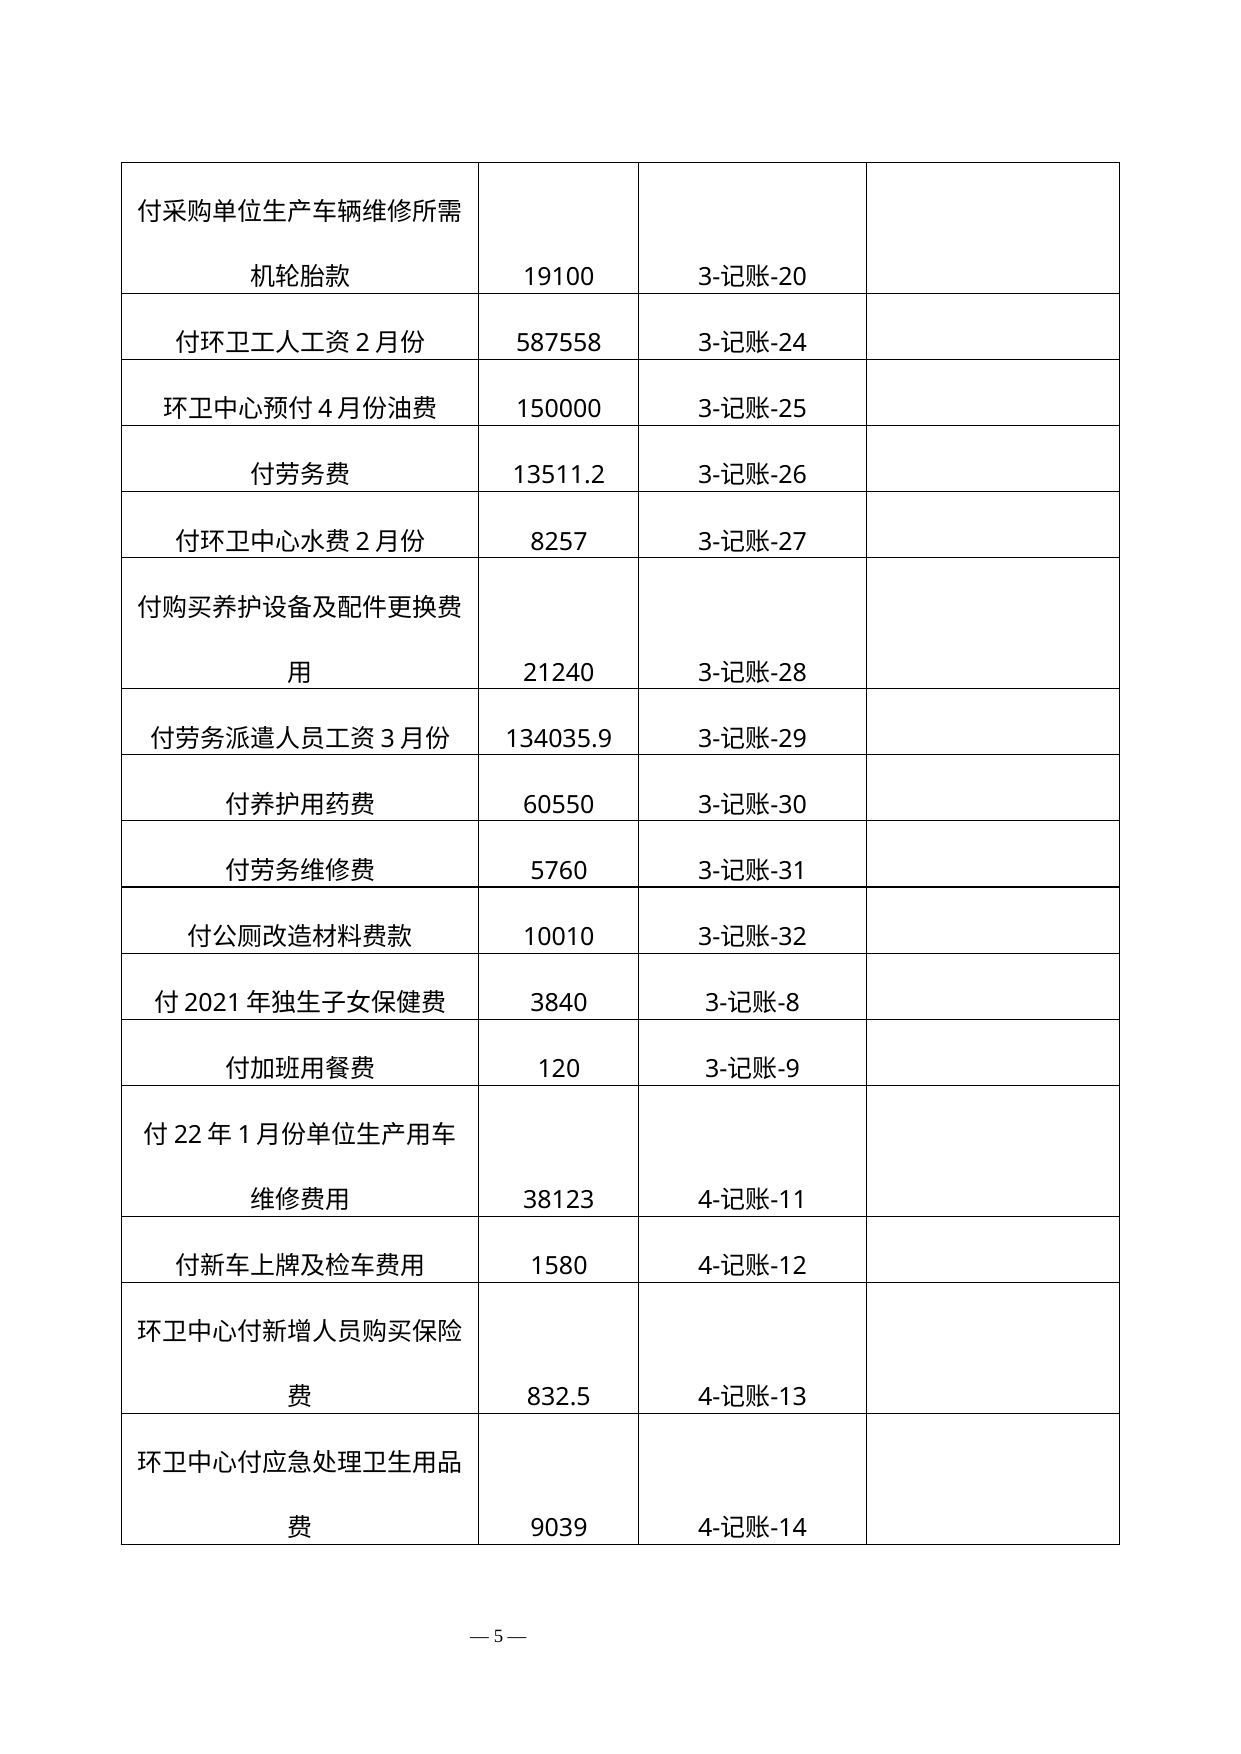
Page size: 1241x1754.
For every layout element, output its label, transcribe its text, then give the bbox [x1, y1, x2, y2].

table_cell 付购买养护设备及配件更换费用 [122, 558, 478, 688]
table_cell [867, 558, 1119, 688]
table_cell 4-记账-14 [639, 1414, 866, 1544]
table_cell 134035.9 [479, 689, 638, 754]
table_cell [867, 821, 1119, 886]
table_cell 9039 [479, 1414, 638, 1544]
table_cell 付采购单位生产车辆维修所需机轮胎款 [122, 163, 478, 293]
table_cell [867, 755, 1119, 820]
table_cell 3-记账-31 [639, 821, 866, 886]
table_cell 4-记账-13 [639, 1283, 866, 1413]
table_cell 付2021年独生子女保健费 [122, 954, 478, 1018]
table_cell 3-记账-28 [639, 558, 866, 688]
table_cell 付环卫工人工资2月份 [122, 294, 478, 359]
table_cell 4-记账-11 [639, 1086, 866, 1216]
table_cell [867, 1020, 1119, 1084]
table_cell [867, 294, 1119, 359]
table_cell [867, 1086, 1119, 1216]
table_cell 13511.2 [479, 426, 638, 491]
table_cell [867, 689, 1119, 754]
table_cell 832.5 [479, 1283, 638, 1413]
table_cell 环卫中心付应急处理卫生用品费 [122, 1414, 478, 1544]
table_cell 付环卫中心水费2月份 [122, 492, 478, 557]
table_cell [867, 1217, 1119, 1282]
table_cell 3-记账-27 [639, 492, 866, 557]
table_cell [867, 426, 1119, 491]
table_cell 付劳务派遣人员工资3月份 [122, 689, 478, 754]
table_cell 10010 [479, 888, 638, 952]
table_cell [867, 1414, 1119, 1544]
table_cell 付新车上牌及检车费用 [122, 1217, 478, 1282]
table_cell 3-记账-24 [639, 294, 866, 359]
table_cell 环卫中心付新增人员购买保险费 [122, 1283, 478, 1413]
table_cell [867, 492, 1119, 557]
table_cell 3-记账-30 [639, 755, 866, 820]
table_cell [867, 1283, 1119, 1413]
table_cell 587558 [479, 294, 638, 359]
table_cell 3-记账-29 [639, 689, 866, 754]
table_cell 付养护用药费 [122, 755, 478, 820]
table_cell 3-记账-25 [639, 360, 866, 425]
table_cell 3-记账-8 [639, 954, 866, 1018]
table_cell 3-记账-32 [639, 888, 866, 952]
table_cell [867, 360, 1119, 425]
table_cell 付公厕改造材料费款 [122, 888, 478, 952]
table_cell 21240 [479, 558, 638, 688]
table_cell 付加班用餐费 [122, 1020, 478, 1084]
table_cell [867, 954, 1119, 1018]
table_cell [867, 888, 1119, 952]
table_cell 5760 [479, 821, 638, 886]
table_cell 3-记账-20 [639, 163, 866, 293]
table_cell 1580 [479, 1217, 638, 1282]
table_cell 付22年1月份单位生产用车维修费用 [122, 1086, 478, 1216]
table_cell 120 [479, 1020, 638, 1084]
table_cell 38123 [479, 1086, 638, 1216]
table_cell [867, 163, 1119, 293]
table_cell 3840 [479, 954, 638, 1018]
table_cell 环卫中心预付4月份油费 [122, 360, 478, 425]
table_cell 付劳务维修费 [122, 821, 478, 886]
table_cell 8257 [479, 492, 638, 557]
table_cell 60550 [479, 755, 638, 820]
table_cell 3-记账-26 [639, 426, 866, 491]
table_cell 19100 [479, 163, 638, 293]
table_cell 3-记账-9 [639, 1020, 866, 1084]
table_cell 150000 [479, 360, 638, 425]
table_cell 4-记账-12 [639, 1217, 866, 1282]
table_cell 付劳务费 [122, 426, 478, 491]
